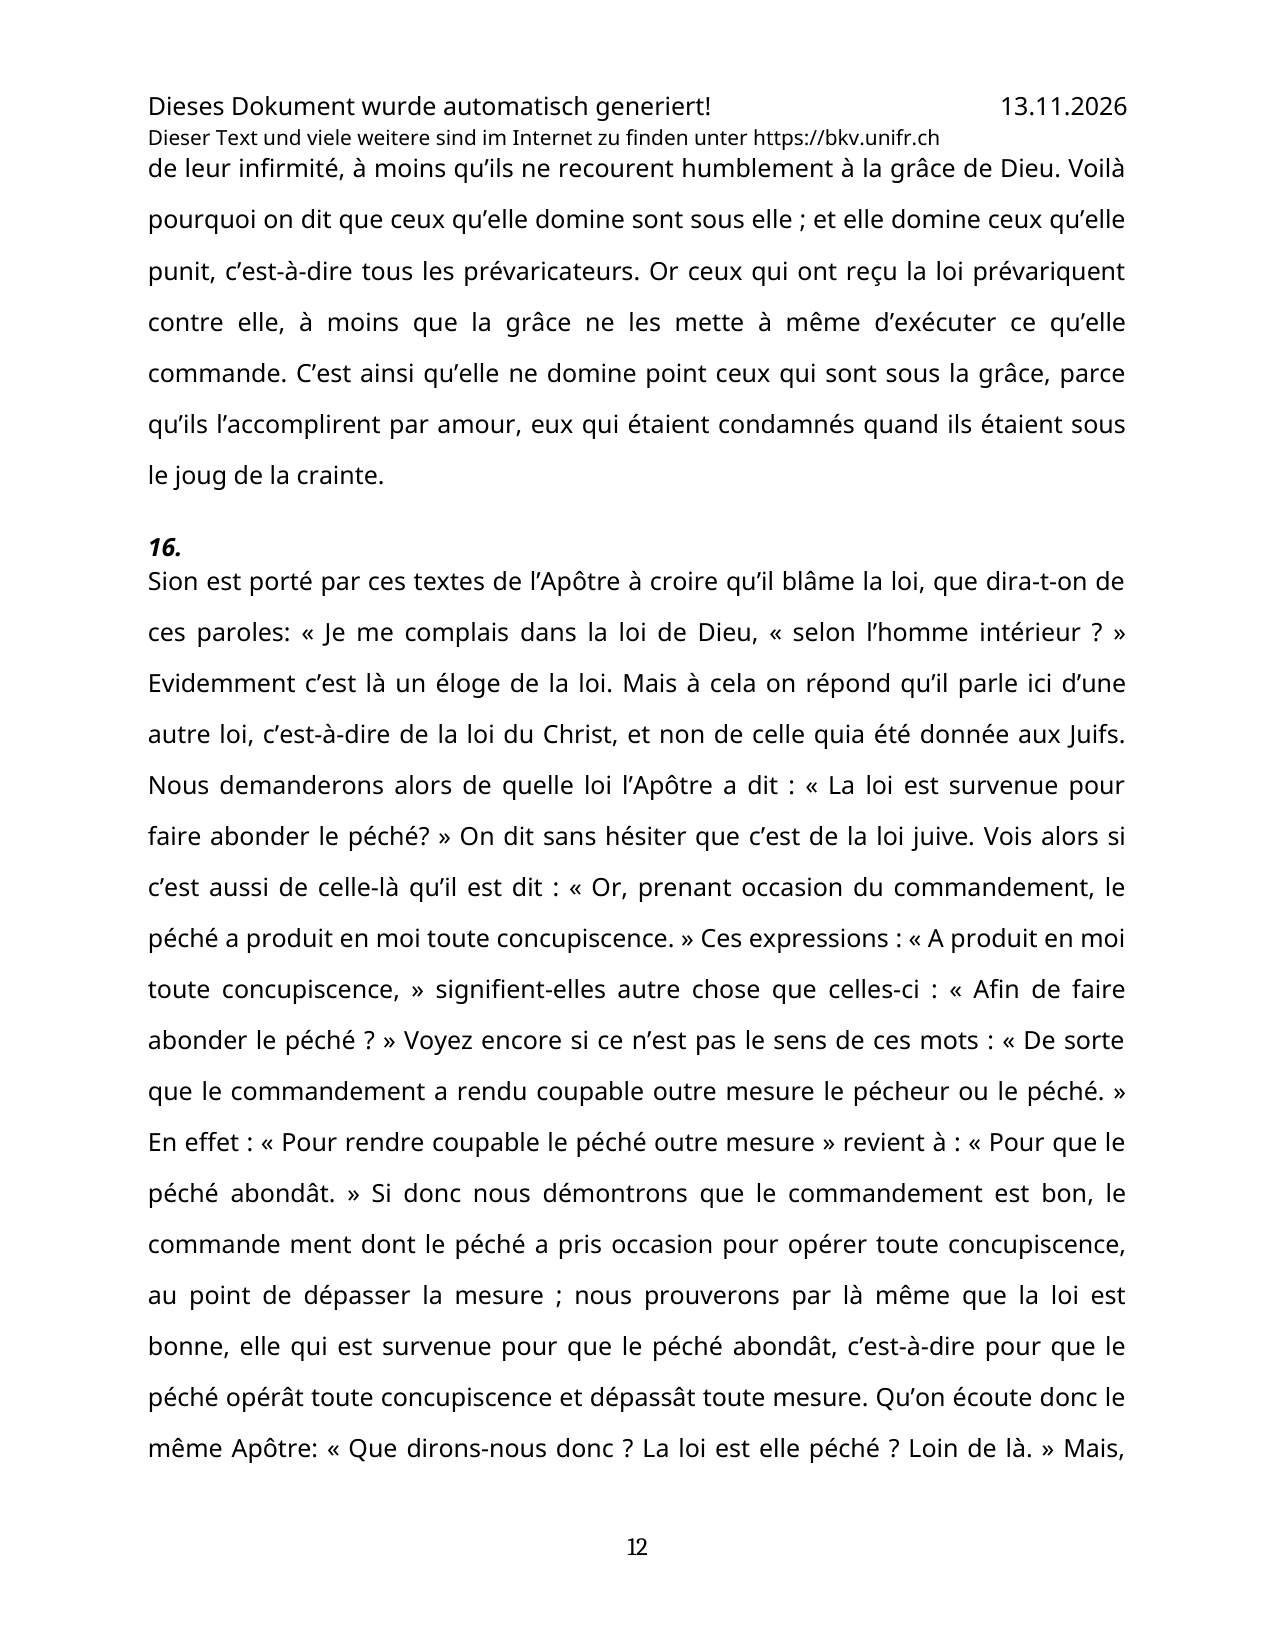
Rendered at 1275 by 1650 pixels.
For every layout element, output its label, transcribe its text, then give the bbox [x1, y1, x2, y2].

subtitle 16. [148, 529, 1127, 563]
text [148, 563, 1127, 1465]
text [148, 151, 1127, 491]
